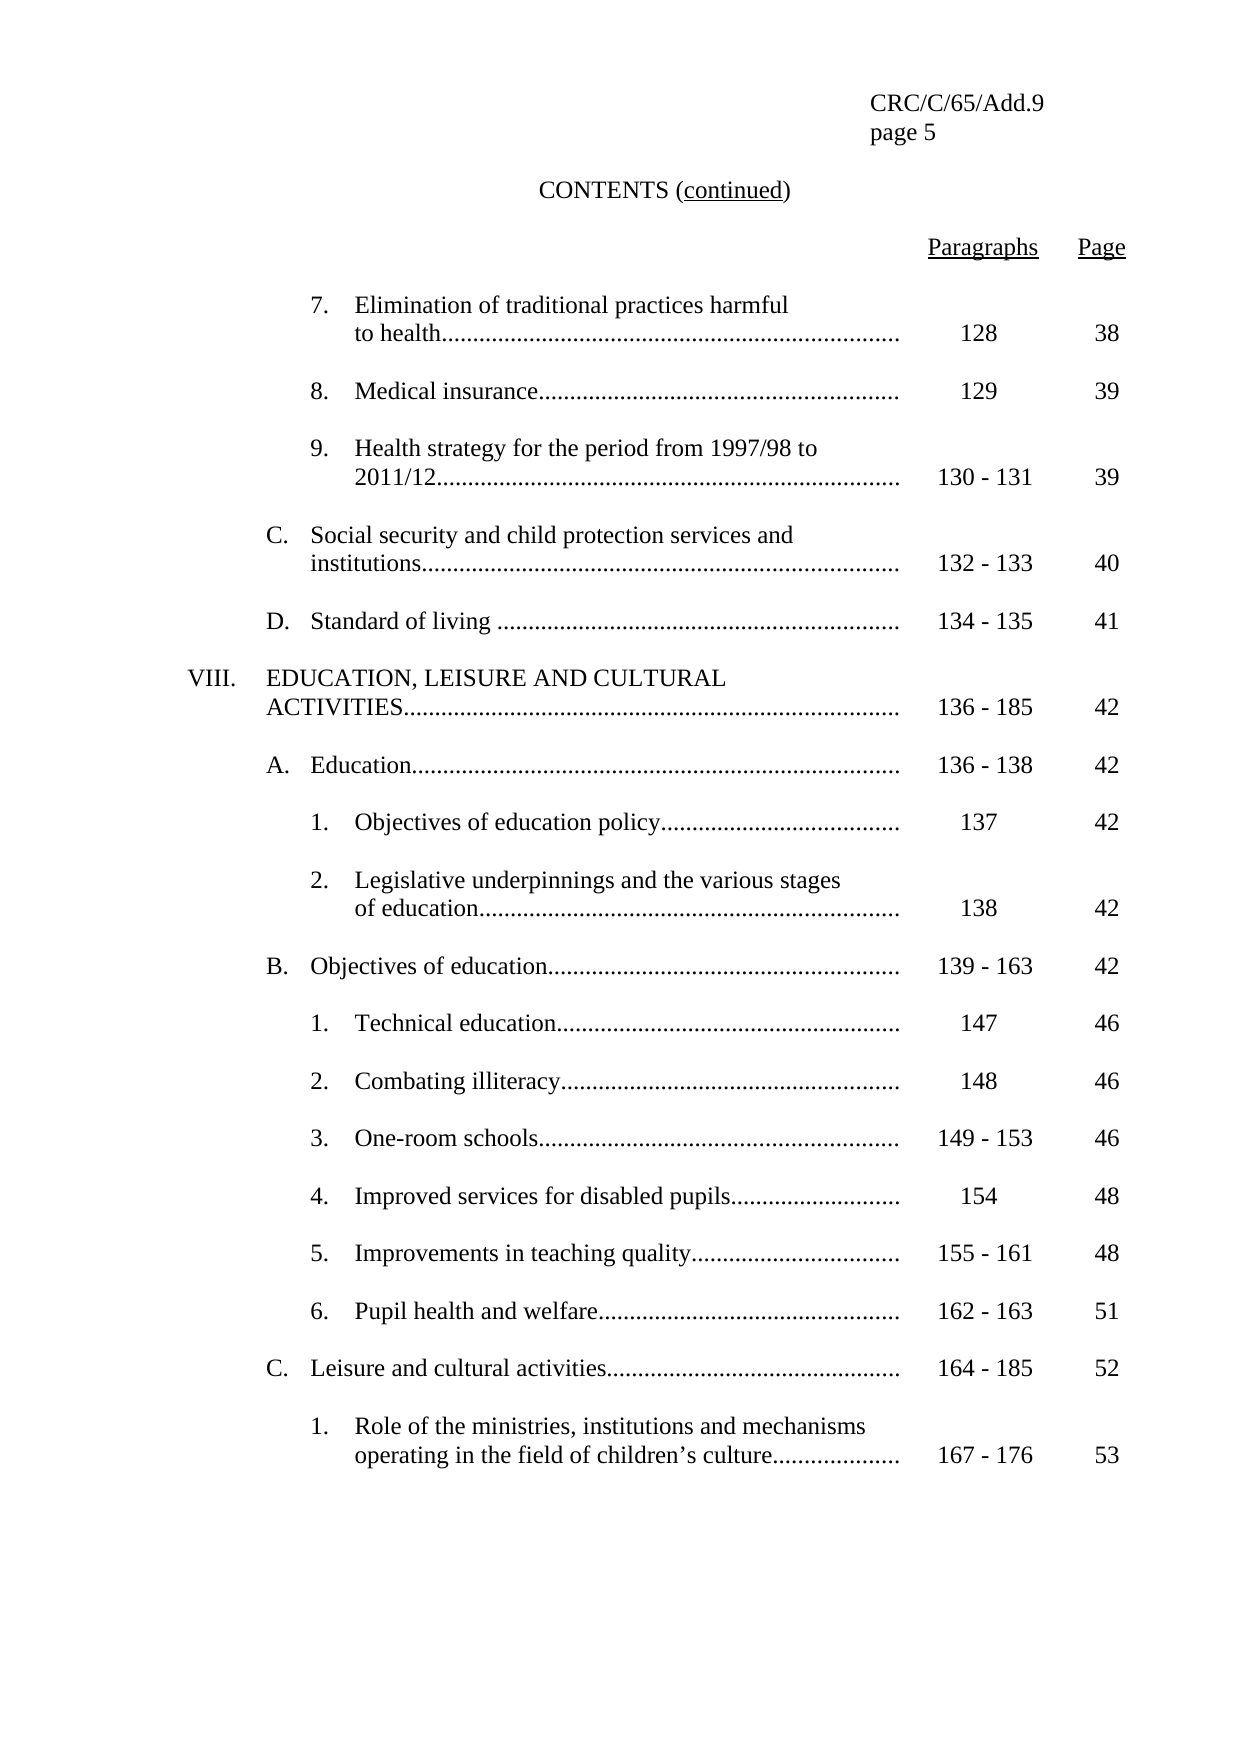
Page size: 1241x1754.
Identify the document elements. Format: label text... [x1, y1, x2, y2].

text 2. Legislative underpinnings and the various stages [177, 865, 1152, 893]
text A. Education 136 - 138 42 [177, 750, 1152, 778]
text 2. Combating illiteracy 148 46 [177, 1066, 1152, 1095]
text institutions 132 - 133 40 [177, 548, 1152, 577]
text ACTIVITIES 136 - 185 42 [177, 692, 1152, 721]
text 2011/12 130 - 131 39 [177, 462, 1152, 491]
text 8. Medical insurance 129 39 [177, 376, 1152, 405]
text 4. Improved services for disabled pupils 154 48 [177, 1181, 1152, 1210]
text operating in the field of children’s culture 167 - 176 53 [177, 1440, 1152, 1468]
text 5. Improvements in teaching quality 155 - 161 48 [177, 1238, 1152, 1267]
text C. Leisure and cultural activities 164 - 185 52 [177, 1353, 1152, 1382]
text 9. Health strategy for the period from 1997/98 to [177, 433, 1152, 462]
text D. Standard of living 134 - 135 41 [177, 606, 1152, 635]
text to health 128 38 [177, 318, 1152, 347]
text of education 138 42 [177, 893, 1152, 922]
text B. Objectives of education 139 - 163 42 [177, 951, 1152, 980]
text VIII. EDUCATION, LEISURE AND CULTURAL [177, 663, 1152, 692]
text CONTENTS (continued) [177, 175, 1152, 203]
text 1. Objectives of education policy 137 42 [177, 807, 1152, 836]
text 1. Technical education 147 46 [177, 1008, 1152, 1037]
text C. Social security and child protection services and [177, 520, 1152, 548]
text 3. One-room schools 149 - 153 46 [177, 1123, 1152, 1152]
text Paragraphs Page [177, 232, 1152, 261]
text 7. Elimination of traditional practices harmful [177, 290, 1152, 318]
text 1. Role of the ministries, institutions and mechanisms [177, 1411, 1152, 1440]
text 6. Pupil health and welfare 162 - 163 51 [177, 1296, 1152, 1325]
